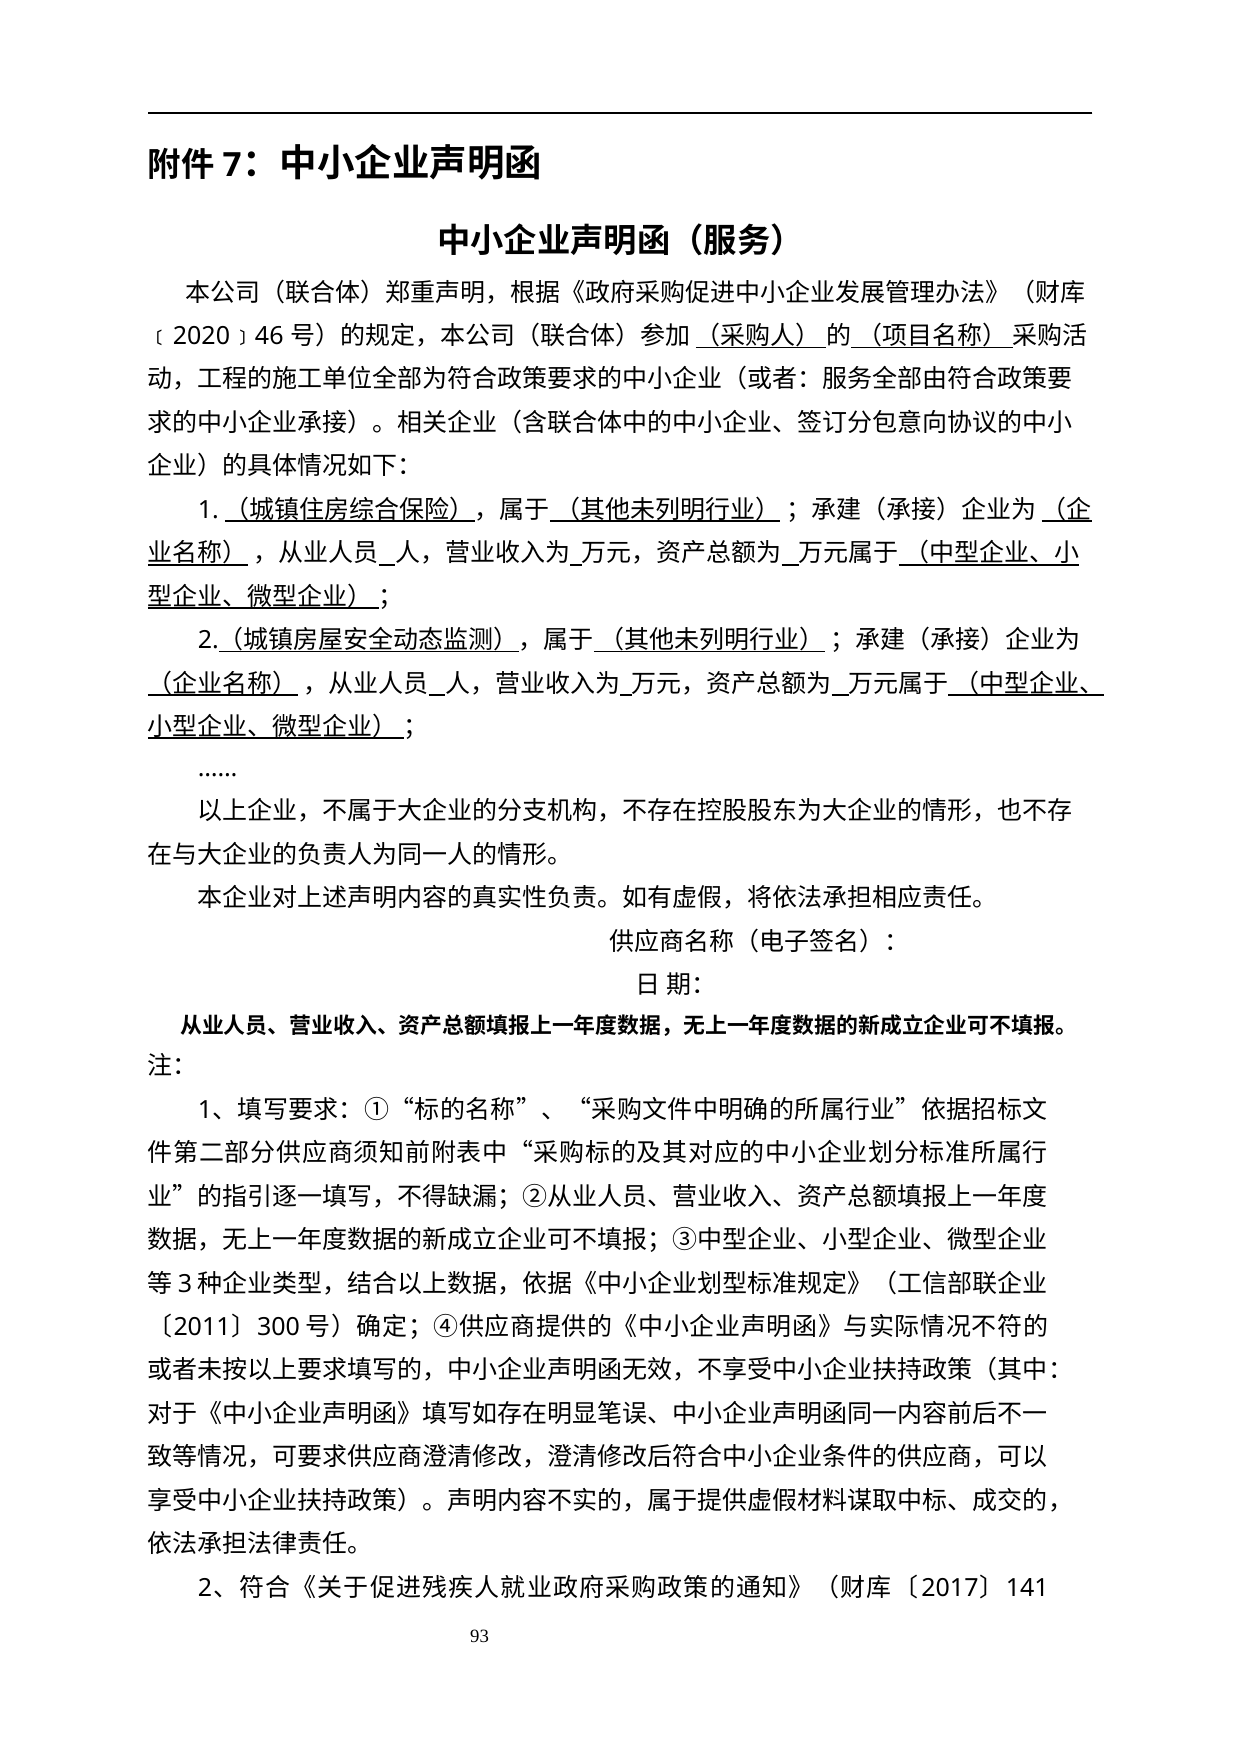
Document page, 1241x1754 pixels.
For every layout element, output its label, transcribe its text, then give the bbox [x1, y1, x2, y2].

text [148, 1567, 1049, 1603]
text …… [148, 750, 1092, 784]
text 附件7：中小企业声明函 [148, 133, 1092, 187]
text 本企业对上述声明内容的真实性负责。如有虚假，将依法承担相应责任。 [148, 878, 1092, 914]
text 1、填写要求：①“标的名称”、“采购文件中明确的所属行业”依据招标文件第二部分供应商须知前附表中“采购标的及其对应的中小企业划分标准所属行业”的指引逐一填写，不得缺漏；②从业人员、营业收入、资产总额填报上一年度数据，无上一年度数据的新成立企业可不填报；③中型企业、小型企业、微型企业等3种企业类型，结合以上数据，依据《中小企业划型标准规定》（工信部联企业〔2011〕300号）确定；④供应商提供的《中小企业声明函》与实际情况不符的或者未按以上要求填写的，中小企业声明函无效，不享受中小企业扶持政策（其中：对于《中小企业声明函》填写如存在明显笔误、中小企业声明函同一内容前后不一致等情况，可要求供应商澄清修改，澄清修改后符合中小企业条件的供应商，可以享受中小企业扶持政策）。声明内容不实的，属于提供虚假材料谋取中标、成交的，依法承担法律责任。 [148, 1089, 1049, 1560]
text 日 期： [148, 964, 976, 1001]
text 以上企业，不属于大企业的分支机构，不存在控股股东为大企业的情形，也不存在与大企业的负责人为同一人的情形。 [148, 791, 1092, 870]
text 供应商名称（电子签名）： [148, 921, 909, 957]
text 2.（城镇房屋安全动态监测），属于 （其他未列明行业） ；承建（承接）企业为 （企业名称） ，从业人员 人，营业收入为 万元，资产总额为 万元属于 （中型企业、小型企业、微型企业） ； [148, 619, 1092, 743]
text 从业人员、营业收入、资产总额填报上一年度数据，无上一年度数据的新成立企业可不填报。 [148, 1008, 1092, 1039]
text 本公司（联合体）郑重声明，根据《政府采购促进中小企业发展管理办法》（财库﹝2020﹞46 号）的规定，本公司（联合体）参加 （采购人） 的 （项目名称） 采购活动，工程的施工单位全部为符合政策要求的中小企业（或者：服务全部由符合政策要求的中小企业承接）。相关企业（含联合体中的中小企业、签订分包意向协议的中小企业）的具体情况如下： [148, 272, 1092, 482]
text 中小企业声明函（服务） [148, 214, 1092, 262]
text 1. （城镇住房综合保险），属于 （其他未列明行业） ；承建（承接）企业为 （企业名称） ，从业人员 人，营业收入为 万元，资产总额为 万元属于 （中型企业、小型企业、微型企业） ； [148, 489, 1092, 612]
text 注： [148, 1046, 1049, 1082]
